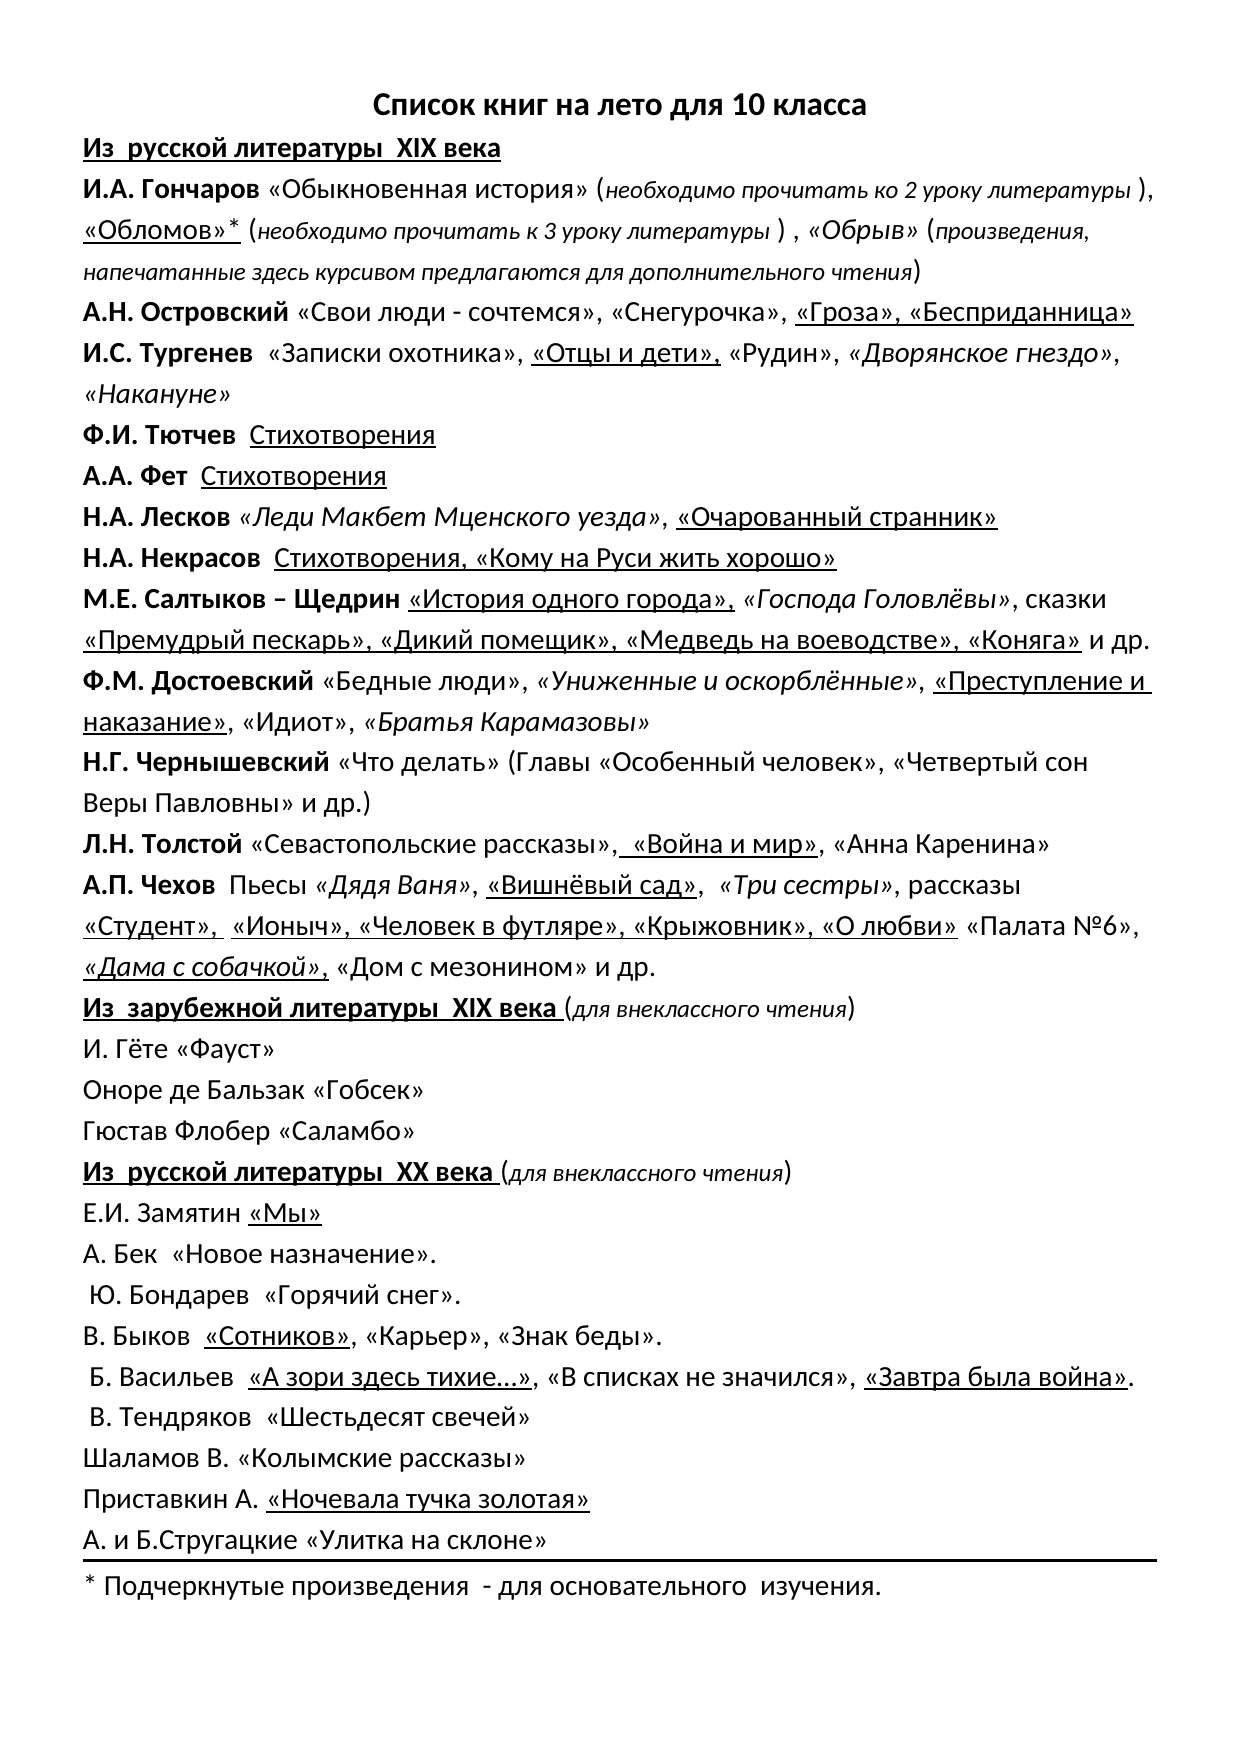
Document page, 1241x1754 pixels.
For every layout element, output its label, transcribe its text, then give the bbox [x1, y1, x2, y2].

text * Подчеркнутые произведения - для основательного изучения. [83, 1567, 1157, 1603]
text Шаламов В. «Колымские рассказы» [83, 1439, 1157, 1475]
text М.Е. Салтыков – Щедрин «История одного города», «Господа Головлёвы», сказки «Премудрый пескарь», «Дикий помещик», «Медведь на воеводстве», «Коняга» и др. [83, 580, 1157, 656]
text И. Гёте «Фауст» [83, 1030, 1157, 1066]
text Ф.М. Достоевский «Бедные люди», «Униженные и оскорблённые», «Преступление и наказание», «Идиот», «Братья Карамазовы» [83, 662, 1157, 738]
text Оноре де Бальзак «Гобсек» [83, 1071, 1157, 1107]
text А.П. Чехов Пьесы «Дядя Ваня», «Вишнёвый сад», «Три сестры», рассказы «Студент», «Ионыч», «Человек в футляре», «Крыжовник», «О любви» «Палата №6», «Дама с собачкой», «Дом с мезонином» и др. [83, 866, 1157, 984]
text Из русской литературы XX века (для внеклассного чтения) [83, 1153, 1157, 1188]
text Приставкин А. «Ночевала тучка золотая» [83, 1480, 1157, 1516]
text Из зарубежной литературы XIX века (для внеклассного чтения) [83, 989, 1157, 1025]
text А. и Б.Стругацкие «Улитка на склоне» [83, 1521, 1157, 1559]
text А.Н. Островский «Свои люди - сочтемся», «Снегурочка», «Гроза», «Бесприданница» [83, 293, 1157, 329]
text Б. Васильев «А зори здесь тихие…», «В списках не значился», «Завтра была война». [83, 1358, 1157, 1393]
text И.А. Гончаров «Обыкновенная история» (необходимо прочитать ко 2 уроку литературы ), «Обломов»* (необходимо прочитать к 3 уроку литературы ) , «Обрыв» (произведения, напечатанные здесь курсивом предлагаются для дополнительного чтения) [83, 170, 1157, 288]
text Гюстав Флобер «Саламбо» [83, 1112, 1157, 1148]
text В. Тендряков «Шестьдесят свечей» [83, 1398, 1157, 1434]
text Н.А. Некрасов Стихотворения, «Кому на Руси жить хорошо» [83, 539, 1157, 574]
text А.А. Фет Стихотворения [83, 457, 1157, 493]
text А. Бек «Новое назначение». [83, 1235, 1157, 1270]
text И.С. Тургенев «Записки охотника», «Отцы и дети», «Рудин», «Дворянское гнездо», «Накануне» [83, 334, 1157, 411]
text Е.И. Замятин «Мы» [83, 1194, 1157, 1229]
text Л.Н. Толстой «Севастопольские рассказы», «Война и мир», «Анна Каренина» [83, 825, 1157, 861]
text В. Быков «Сотников», «Карьер», «Знак беды». [83, 1317, 1157, 1352]
text Из русской литературы XIX века [83, 129, 1157, 165]
text Н.Г. Чернышевский «Что делать» (Главы «Особенный человек», «Четвертый сон Веры Павловны» и др.) [83, 743, 1157, 820]
text Ю. Бондарев «Горячий снег». [83, 1276, 1157, 1311]
text Ф.И. Тютчев Стихотворения [83, 416, 1157, 452]
text Н.А. Лесков «Леди Макбет Мценского уезда», «Очарованный странник» [83, 498, 1157, 533]
text Список книг на лето для 10 класса [83, 83, 1157, 123]
